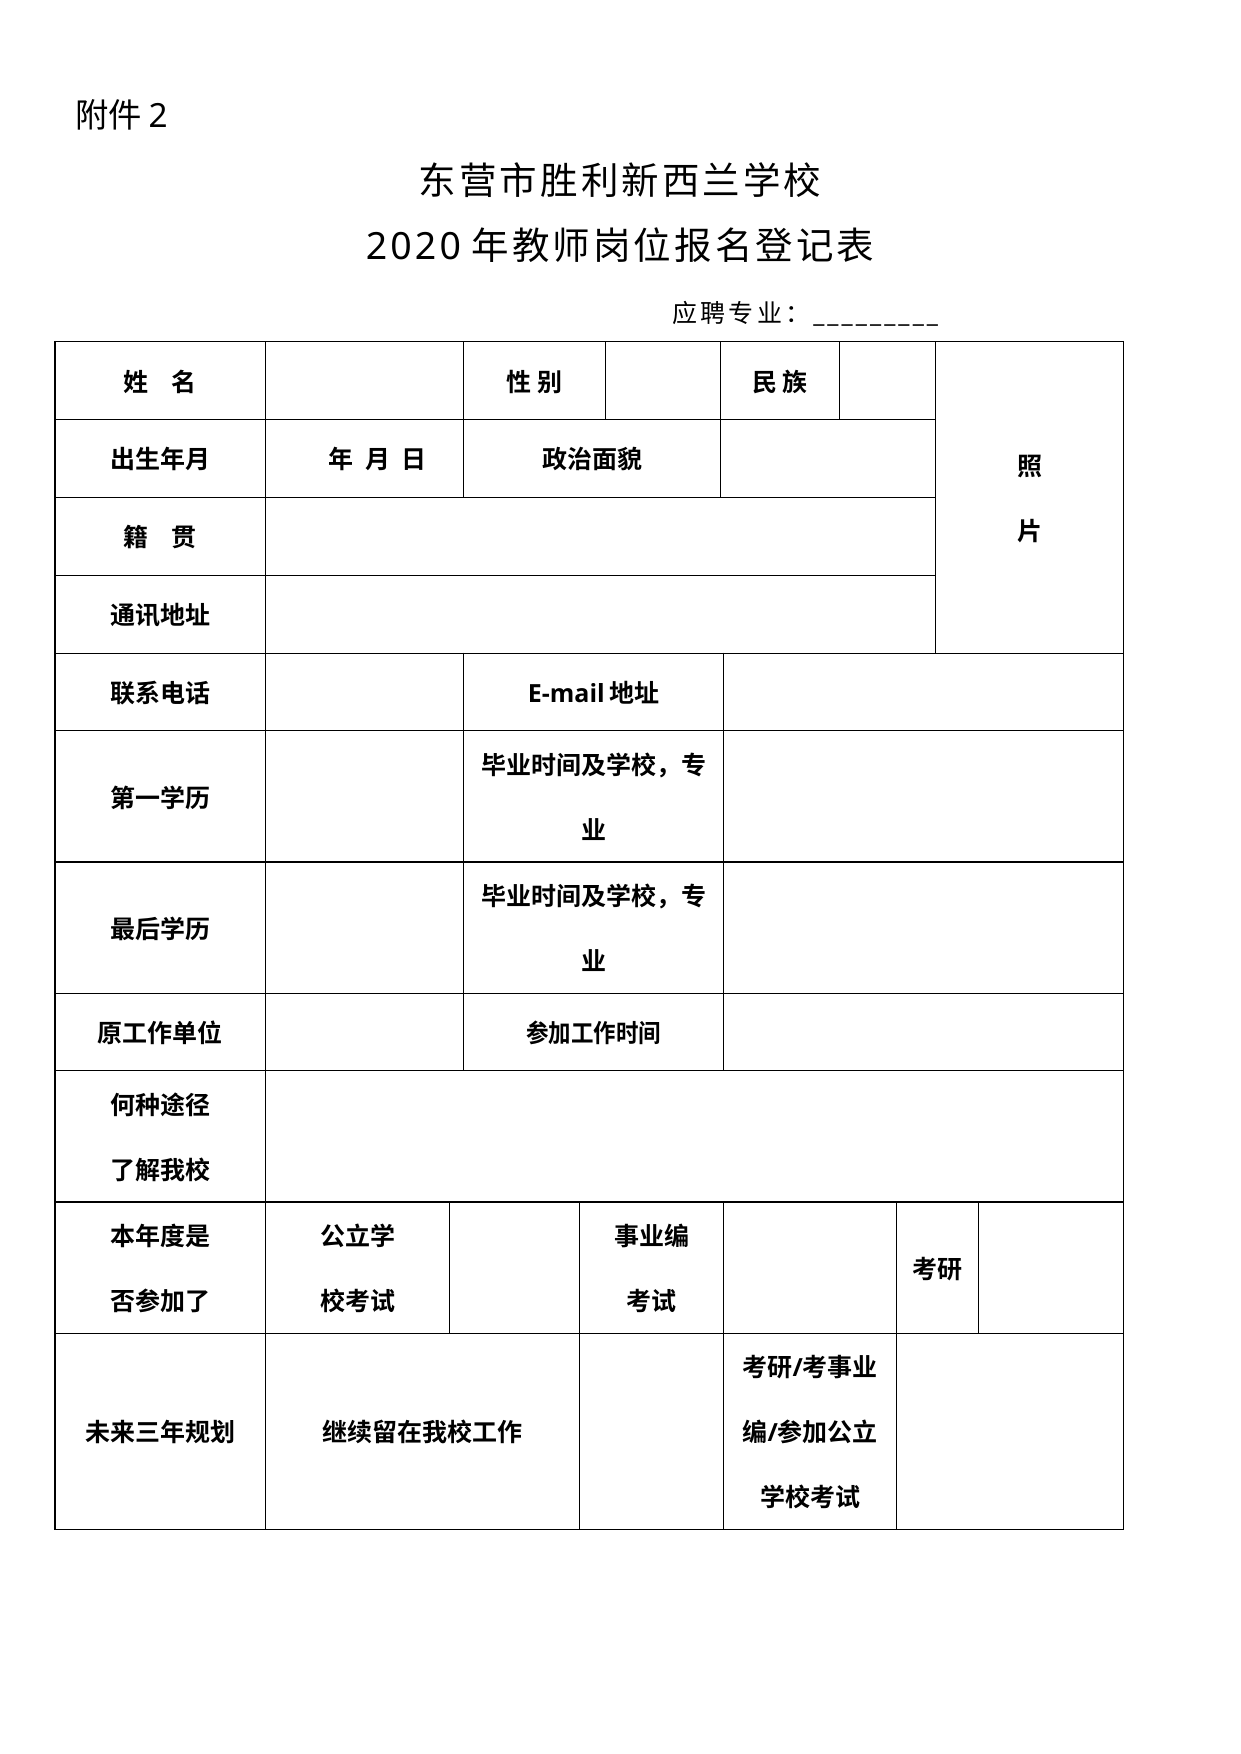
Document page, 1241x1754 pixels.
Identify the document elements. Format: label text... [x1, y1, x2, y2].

table_cell [724, 731, 1123, 861]
table_cell [266, 1071, 1123, 1201]
table_cell [897, 1334, 1123, 1528]
table_cell [724, 863, 1123, 992]
table_cell [266, 731, 463, 861]
table_header [840, 342, 935, 419]
table_cell 参加工作时间 [464, 994, 723, 1070]
table_cell 原工作单位 [56, 994, 265, 1070]
table_cell 最后学历 [56, 863, 265, 992]
table_cell [266, 498, 935, 574]
text 2020年教师岗位报名登记表 [75, 211, 1165, 276]
table_cell 公立学 校考试 [266, 1203, 449, 1332]
text 附件2 [75, 81, 1165, 146]
table_cell 继续留在我校工作 [266, 1334, 579, 1528]
table_cell 考研/考事业编/参加公立学校考试 [724, 1334, 896, 1528]
table_header 性 别 [464, 342, 605, 419]
table_cell 何种途径 了解我校 [56, 1071, 265, 1201]
table_header 民 族 [721, 342, 839, 419]
table_cell 事业编 考试 [580, 1203, 723, 1332]
table_cell [724, 654, 1123, 730]
table_cell [266, 994, 463, 1070]
table_header 照 片 [936, 342, 1123, 652]
table_cell 籍 贯 [56, 498, 265, 574]
table_cell 考研 [897, 1203, 978, 1332]
table_cell [724, 1203, 896, 1332]
table_cell 政治面貌 [464, 420, 720, 497]
table_cell [266, 863, 463, 992]
table_cell [979, 1203, 1123, 1332]
table_cell [580, 1334, 723, 1528]
table_header [266, 342, 463, 419]
table_cell 毕业时间及学校，专业 [464, 731, 723, 861]
table_cell 出生年月 [56, 420, 265, 497]
table_cell 未来三年规划 [56, 1334, 265, 1528]
text 应聘专业：_________ [75, 276, 1165, 341]
table_cell 通讯地址 [56, 576, 265, 652]
table_cell 毕业时间及学校，专业 [464, 863, 723, 992]
table_header 姓 名 [56, 342, 265, 419]
table_cell [266, 654, 463, 730]
table_cell 第一学历 [56, 731, 265, 861]
table_cell E-mail地址 [464, 654, 723, 730]
table_cell 本年度是 否参加了 [56, 1203, 265, 1332]
table_cell [724, 994, 1123, 1070]
table_cell [721, 420, 935, 497]
text 东营市胜利新西兰学校 [75, 146, 1165, 211]
table_cell 年 月 日 [266, 420, 463, 497]
table_header [606, 342, 720, 419]
table_cell [450, 1203, 579, 1332]
table_cell 联系电话 [56, 654, 265, 730]
table_cell [266, 576, 935, 652]
